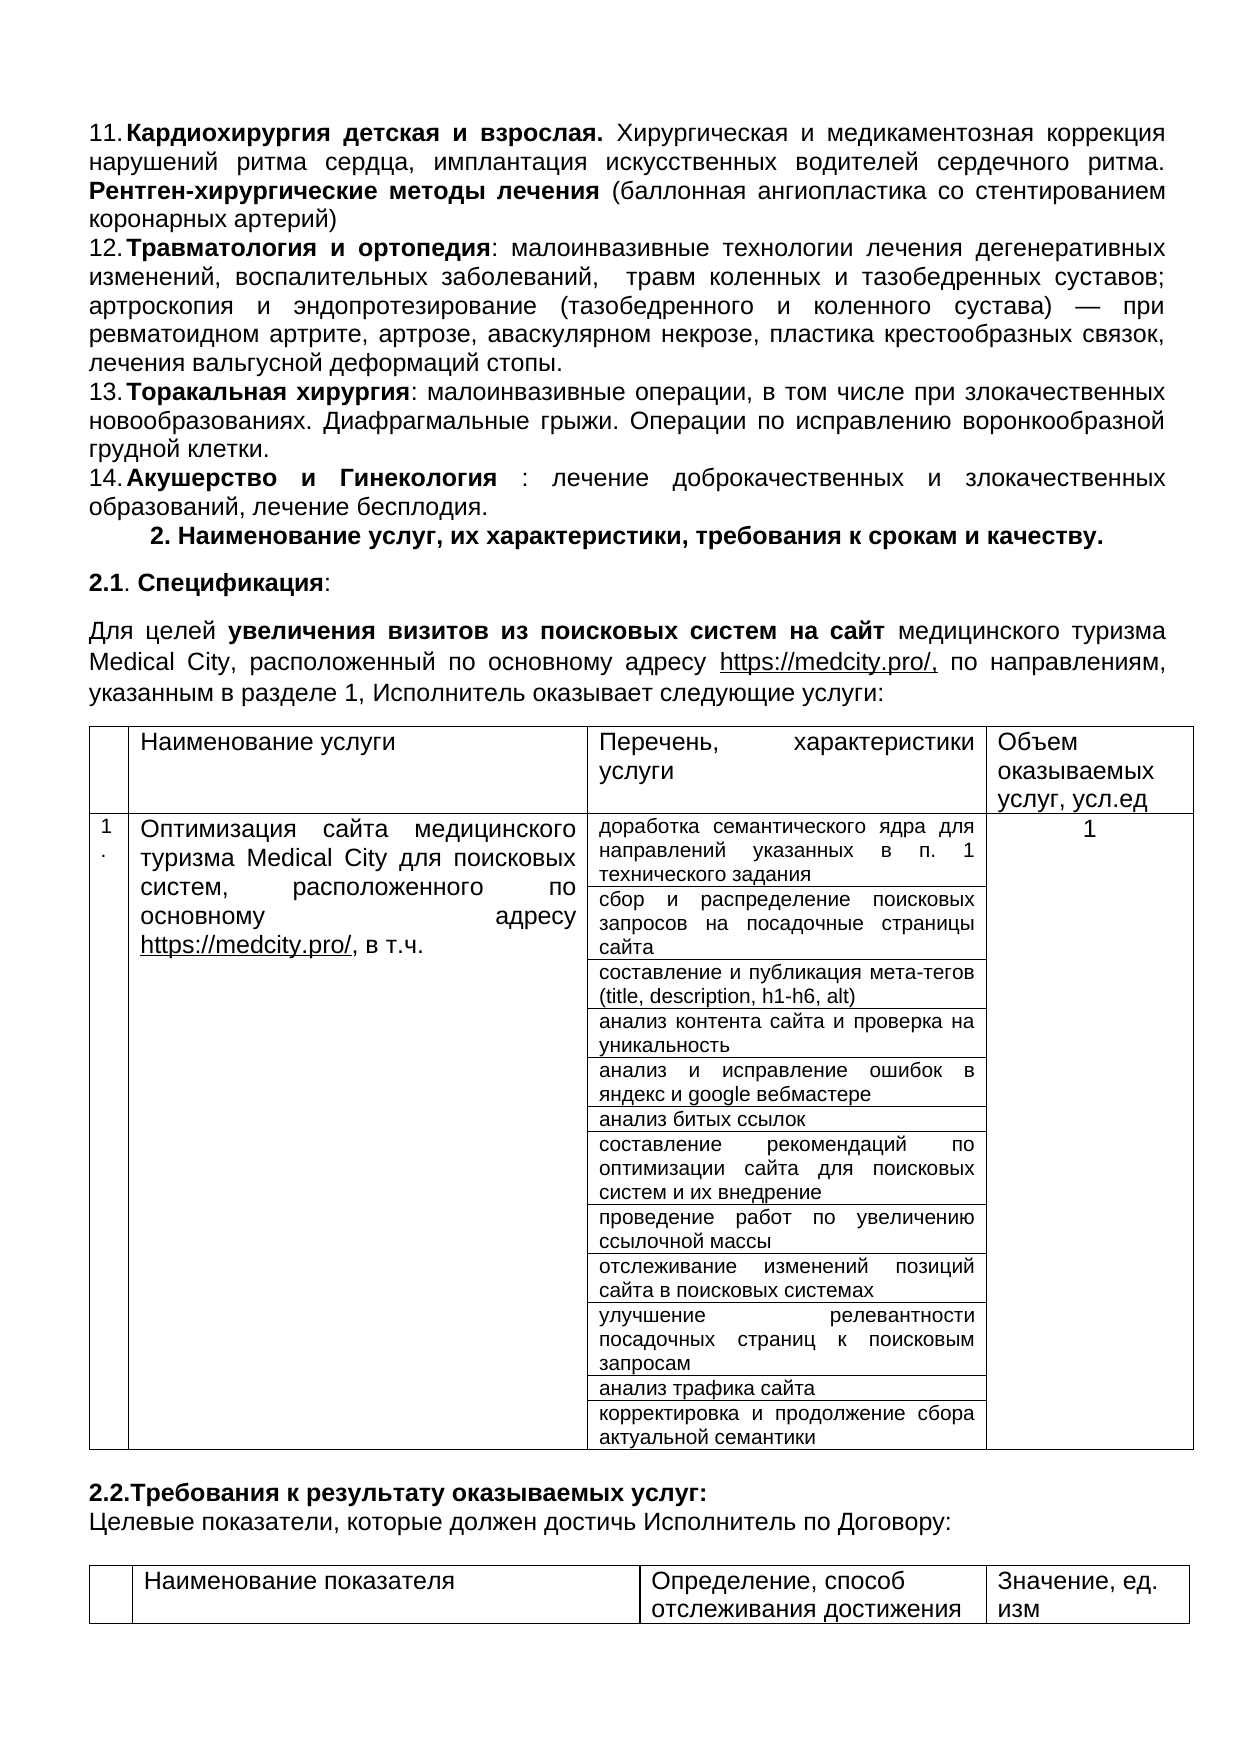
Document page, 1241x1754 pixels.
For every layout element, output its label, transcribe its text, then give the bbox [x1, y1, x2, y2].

table_cell доработка семантического ядра для направлений указанных в п. 1 технического задания [588, 814, 986, 886]
table_header [90, 727, 128, 813]
table_cell составление и публикация мета-тегов (title, description, h1-h6, alt) [588, 960, 986, 1008]
table_cell анализ битых ссылок [588, 1107, 986, 1131]
list Кардиохирургия детская и взрослая. Хирургическая и медикаментозная коррекция нарушений ритма сердца, имплантация искусственных водителей сердечного ритма. Рентген-хирургические методы лечения (баллонная ангиопластика со стентированием коронарных артерий) [88, 118, 1166, 233]
table_cell анализ и исправление ошибок в яндекс и google вебмастере [588, 1058, 986, 1106]
table_cell проведение работ по увеличению ссылочной массы [588, 1205, 986, 1253]
table_header Перечень, характеристики услуги [588, 727, 986, 813]
text 2. Наименование услуг, их характеристики, требования к срокам и качеству. [88, 521, 1166, 549]
table_header Значение, ед. изм [987, 1566, 1189, 1623]
table_cell сбор и распределение поисковых запросов на посадочные страницы сайта [588, 887, 986, 959]
table_cell анализ трафика сайта [588, 1376, 986, 1399]
list Травматология и ортопедия: малоинвазивные технологии лечения дегенеративных изменений, воспалительных заболеваний, травм коленных и тазобедренных суставов; артроскопия и эндопротезирование (тазобедренного и коленного сустава) — при ревматоидном артрите, артрозе, аваскулярном некрозе, пластика крестообразных связок, лечения вальгусной деформаций стопы. [88, 233, 1166, 377]
table_cell Оптимизация сайта медицинского туризма Medical City для поисковых систем, расположенного по основному адресу https://medcity.pro/, в т.ч. [129, 814, 587, 1448]
table_cell 1. [90, 814, 128, 1448]
table_header Наименование услуги [129, 727, 587, 813]
table_cell отслеживание изменений позиций сайта в поисковых системах [588, 1254, 986, 1302]
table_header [641, 1566, 986, 1623]
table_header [133, 1566, 639, 1623]
text Для целей увеличения визитов из поисковых систем на сайт медицинского туризма Medical City, расположенный по основному адресу https://medcity.pro/, по направлениям, указанным в разделе 1, Исполнитель оказывает следующие услуги: [88, 616, 1166, 707]
table_cell 1 [987, 814, 1193, 1448]
table_header Объем оказываемых услуг, усл.ед [987, 727, 1193, 813]
text 2.2.Требования к результату оказываемых услуг: [88, 1478, 1166, 1507]
table_cell анализ контента сайта и проверка на уникальность [588, 1009, 986, 1057]
table_cell корректировка и продолжение сбора актуальной семантики [588, 1401, 986, 1448]
text 2.1. Спецификация: [88, 568, 1166, 597]
text Целевые показатели, которые должен достичь Исполнитель по Договору: [88, 1507, 1166, 1536]
table_header [90, 1566, 132, 1623]
table_cell улучшение релевантности посадочных страниц к поисковым запросам [588, 1303, 986, 1374]
table_cell составление рекомендаций по оптимизации сайта для поисковых систем и их внедрение [588, 1132, 986, 1204]
list Торакальная хирургия: малоинвазивные операции, в том числе при злокачественных новообразованиях. Диафрагмальные грыжи. Операции по исправлению воронкообразной грудной клетки. [88, 377, 1166, 463]
list Акушерство и Гинекология : лечение доброкачественных и злокачественных образований, лечение бесплодия. [88, 463, 1166, 521]
